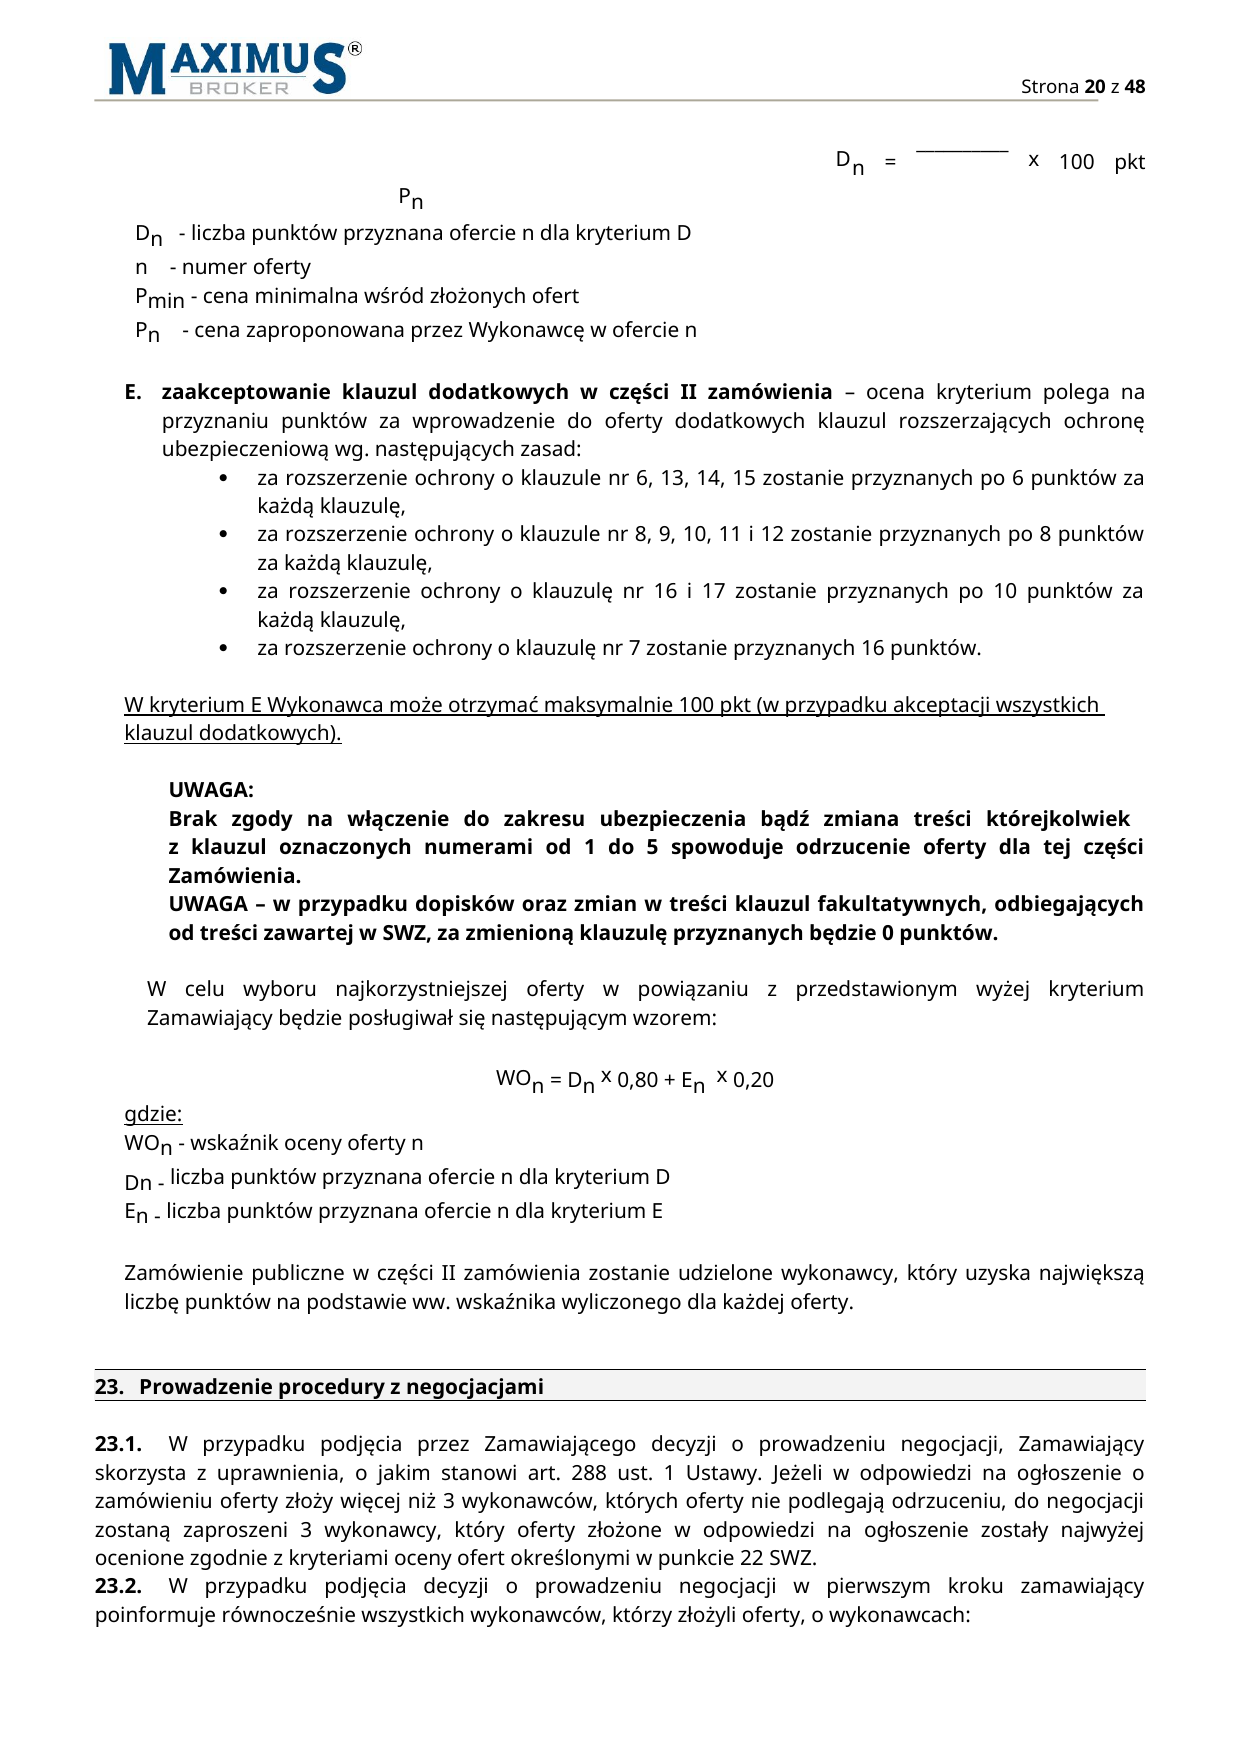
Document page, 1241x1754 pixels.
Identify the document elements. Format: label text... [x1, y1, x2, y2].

list za rozszerzenie ochrony o klauzulę nr 16 i 17 zostanie przyznanych po 10 punktów za każdą klauzulę, [219, 576, 1146, 633]
list zaakceptowanie klauzul dodatkowych w części II zamówienia – ocena kryterium polega na przyznaniu punktów za wprowadzenie do oferty dodatkowych klauzul rozszerzających ochronę ubezpieczeniową wg. następujących zasad: [124, 377, 1146, 463]
text Pmin - cena minimalna wśród złożonych ofert [124, 281, 1146, 315]
text En - liczba punktów przyznana ofercie n dla kryterium E [124, 1196, 1146, 1230]
text gdzie: [124, 1099, 1146, 1128]
text W celu wyboru najkorzystniejszej oferty w powiązaniu z przedstawionym wyżej kryterium Zamawiający będzie posługiwał się następującym wzorem: [147, 974, 1146, 1031]
list za rozszerzenie ochrony o klauzule nr 8, 9, 10, 11 i 12 zostanie przyznanych po 8 punktów za każdą klauzulę, [219, 519, 1146, 576]
text UWAGA: [168, 775, 1146, 804]
text Dn = __________ x 100 pkt Pn [127, 127, 1146, 218]
text UWAGA – w przypadku dopisków oraz zmian w treści klauzul fakultatywnych, odbiegających od treści zawartej w SWZ, za zmienioną klauzulę przyznanych będzie 0 punktów. [168, 889, 1146, 946]
text Brak zgody na włączenie do zakresu ubezpieczenia bądź zmiana treści którejkolwiek z klauzul oznaczonych numerami od 1 do 5 spowoduje odrzucenie oferty dla tej części Zamówienia. [168, 804, 1146, 889]
text Zamówienie publiczne w części II zamówienia zostanie udzielone wykonawcy, który uzyska największą liczbę punktów na podstawie ww. wskaźnika wyliczonego dla każdej oferty. [124, 1258, 1146, 1315]
subtitle Prowadzenie procedury z negocjacjami [94, 1370, 1146, 1401]
picture [103, 37, 368, 99]
list W przypadku podjęcia przez Zamawiającego decyzji o prowadzeniu negocjacji, Zamawiający skorzysta z uprawnienia, o jakim stanowi art. 288 ust. 1 Ustawy. Jeżeli w odpowiedzi na ogłoszenie o zamówieniu oferty złoży więcej niż 3 wykonawców, których oferty nie podlegają odrzuceniu, do negocjacji zostaną zaproszeni 3 wykonawcy, który oferty złożone w odpowiedzi na ogłoszenie zostały najwyżej ocenione zgodnie z kryteriami oceny ofert określonymi w punkcie 22 SWZ. [94, 1429, 1146, 1572]
list W przypadku podjęcia decyzji o prowadzeniu negocjacji w pierwszym kroku zamawiający poinformuje równocześnie wszystkich wykonawców, którzy złożyli oferty, o wykonawcach: [94, 1572, 1146, 1628]
list za rozszerzenie ochrony o klauzulę nr 7 zostanie przyznanych 16 punktów. [219, 633, 1146, 662]
text W kryterium E Wykonawca może otrzymać maksymalnie 100 pkt (w przypadku akceptacji wszystkich klauzul dodatkowych). [124, 690, 1146, 747]
list za rozszerzenie ochrony o klauzule nr 6, 13, 14, 15 zostanie przyznanych po 6 punktów za każdą klauzulę, [219, 463, 1146, 519]
text Dn - liczba punktów przyznana ofercie n dla kryterium D [124, 218, 1146, 252]
text WOn - wskaźnik oceny oferty n [124, 1128, 1146, 1162]
text Pn - cena zaproponowana przez Wykonawcę w ofercie n [124, 315, 1146, 349]
text WOn = Dn x 0,80 + En x 0,20 [124, 1060, 1146, 1099]
text n - numer oferty [124, 252, 1146, 281]
text Dn - liczba punktów przyznana ofercie n dla kryterium D [124, 1162, 1146, 1196]
